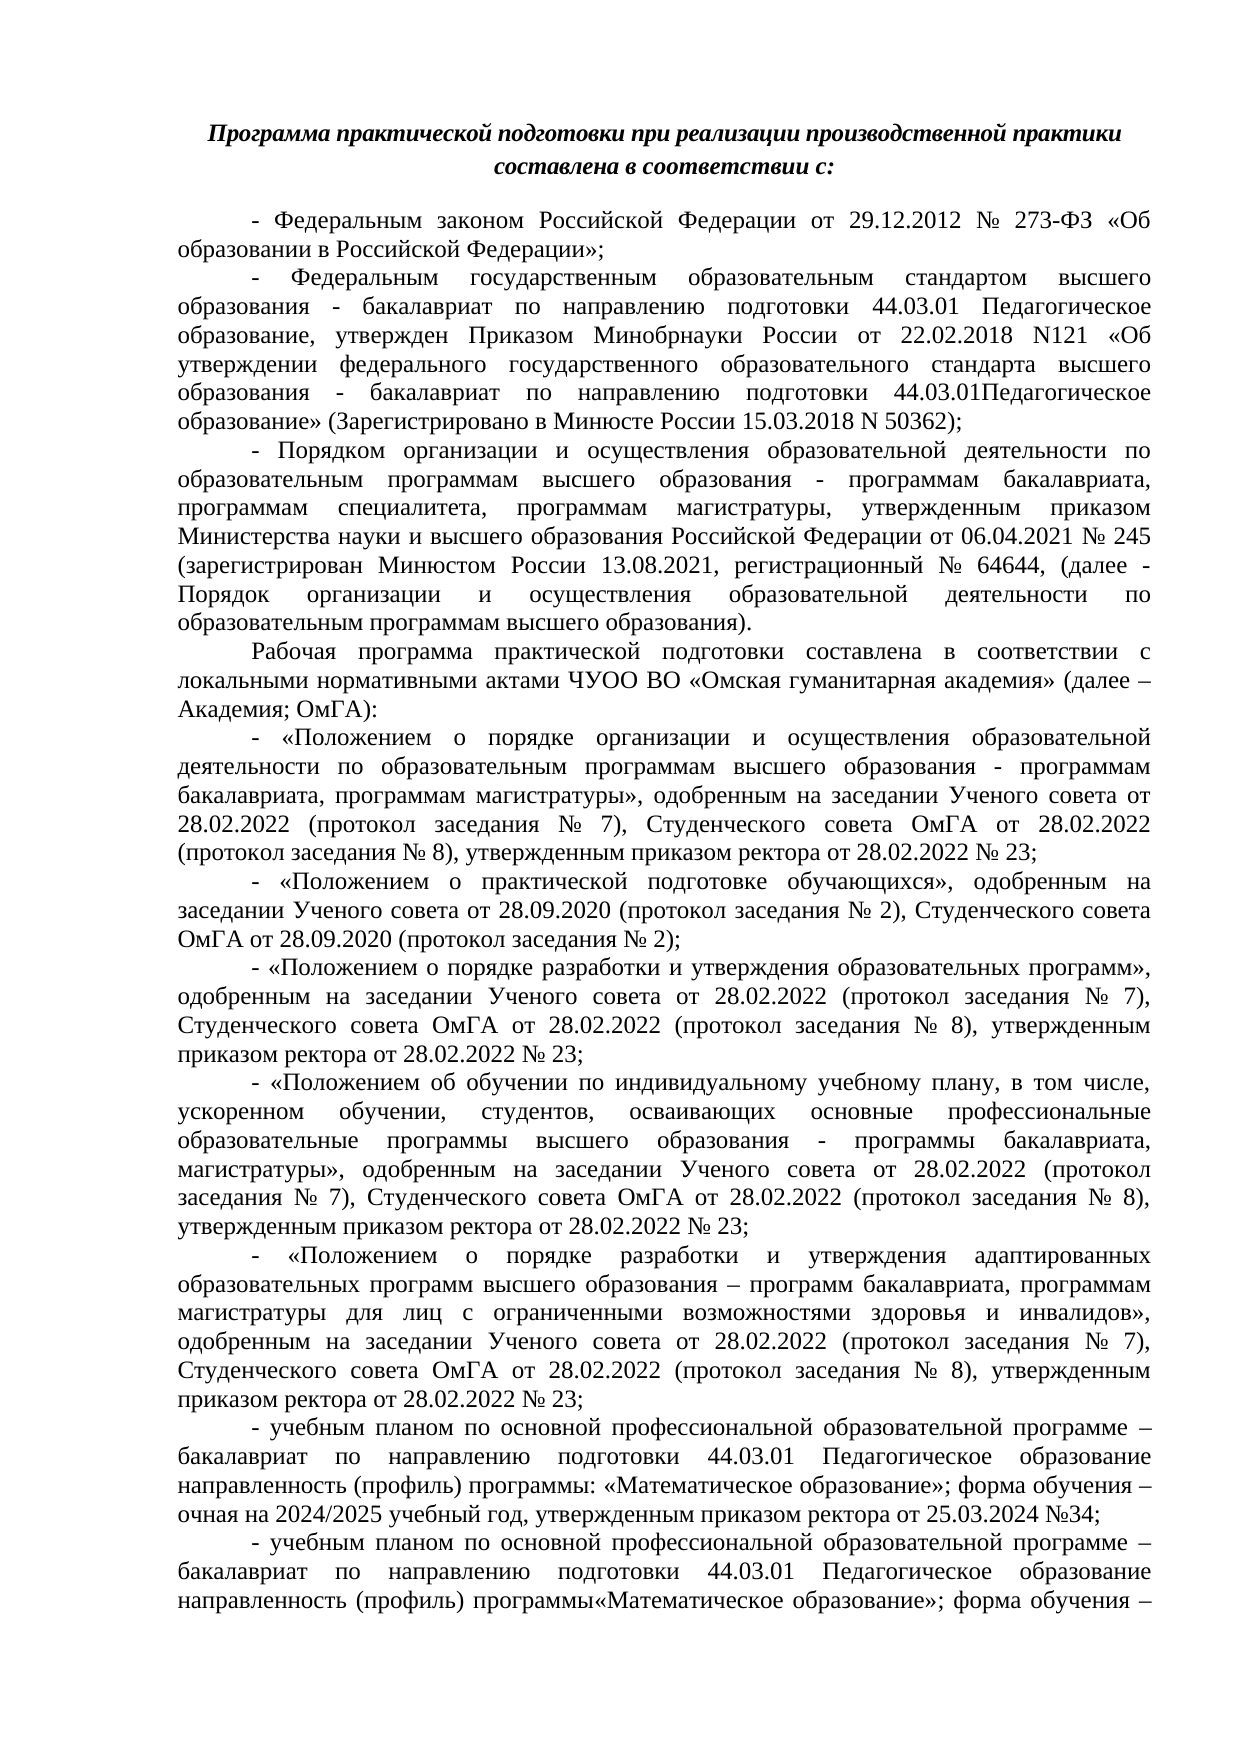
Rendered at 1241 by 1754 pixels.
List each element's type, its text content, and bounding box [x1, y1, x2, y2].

text - «Положением о порядке разработки и утверждения адаптированных образовательных программ высшего образования – программ бакалавриата, программам магистратуры для лиц с ограниченными возможностями здоровья и инвалидов», одобренным на заседании Ученого совета от 28.02.2022 (протокол заседания № 7), Студенческого совета ОмГА от 28.02.2022 (протокол заседания № 8), утвержденным приказом ректора от 28.02.2022 № 23; [177, 1240, 1152, 1412]
text Программа практической подготовки при реализации производственной практики составлена в соответствии с: [177, 118, 1152, 180]
text - «Положением о порядке организации и осуществления образовательной деятельности по образовательным программам высшего образования - программам бакалавриата, программам магистратуры», одобренным на заседании Ученого совета от 28.02.2022 (протокол заседания № 7), Студенческого совета ОмГА от 28.02.2022 (протокол заседания № 8), утвержденным приказом ректора от 28.02.2022 № 23; [177, 722, 1152, 866]
text - Федеральным государственным образовательным стандартом высшего образования - бакалавриат по направлению подготовки 44.03.01 Педагогическое образование, утвержден Приказом Минобрнауки России от 22.02.2018 N121 «Об утверждении федерального государственного образовательного стандарта высшего образования - бакалавриат по направлению подготовки 44.03.01Педагогическое образование» (Зарегистрировано в Минюсте России 15.03.2018 N 50362); [177, 262, 1152, 435]
text - «Положением о порядке разработки и утверждения образовательных программ», одобренным на заседании Ученого совета от 28.02.2022 (протокол заседания № 7), Студенческого совета ОмГА от 28.02.2022 (протокол заседания № 8), утвержденным приказом ректора от 28.02.2022 № 23; [177, 952, 1152, 1067]
text - учебным планом по основной профессиональной образовательной программе – бакалавриат по направлению подготовки 44.03.01 Педагогическое образование направленность (профиль) программы: «Математическое образование»; форма обучения – очная на 2024/2025 учебный год, утвержденным приказом ректора от 25.03.2024 №34; [177, 1412, 1152, 1527]
text - Федеральным законом Российской Федерации от 29.12.2012 № 273-ФЗ «Об образовании в Российской Федерации»; [177, 205, 1152, 262]
text - Порядком организации и осуществления образовательной деятельности по образовательным программам высшего образования - программам бакалавриата, программам специалитета, программам магистратуры, утвержденным приказом Министерства науки и высшего образования Российской Федерации от 06.04.2021 № 245 (зарегистрирован Минюстом России 13.08.2021, регистрационный № 64644, (далее - Порядок организации и осуществления образовательной деятельности по образовательным программам высшего образования). [177, 435, 1152, 636]
text Рабочая программа практической подготовки составлена в соответствии с локальными нормативными актами ЧУОО ВО «Омская гуманитарная академия» (далее – Академия; ОмГА): [177, 636, 1152, 722]
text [177, 1527, 1152, 1614]
text - «Положением об обучении по индивидуальному учебному плану, в том числе, ускоренном обучении, студентов, осваивающих основные профессиональные образовательные программы высшего образования - программы бакалавриата, магистратуры», одобренным на заседании Ученого совета от 28.02.2022 (протокол заседания № 7), Студенческого совета ОмГА от 28.02.2022 (протокол заседания № 8), утвержденным приказом ректора от 28.02.2022 № 23; [177, 1067, 1152, 1240]
text - «Положением о практической подготовке обучающихся», одобренным на заседании Ученого совета от 28.09.2020 (протокол заседания № 2), Студенческого совета ОмГА от 28.09.2020 (протокол заседания № 2); [177, 866, 1152, 952]
